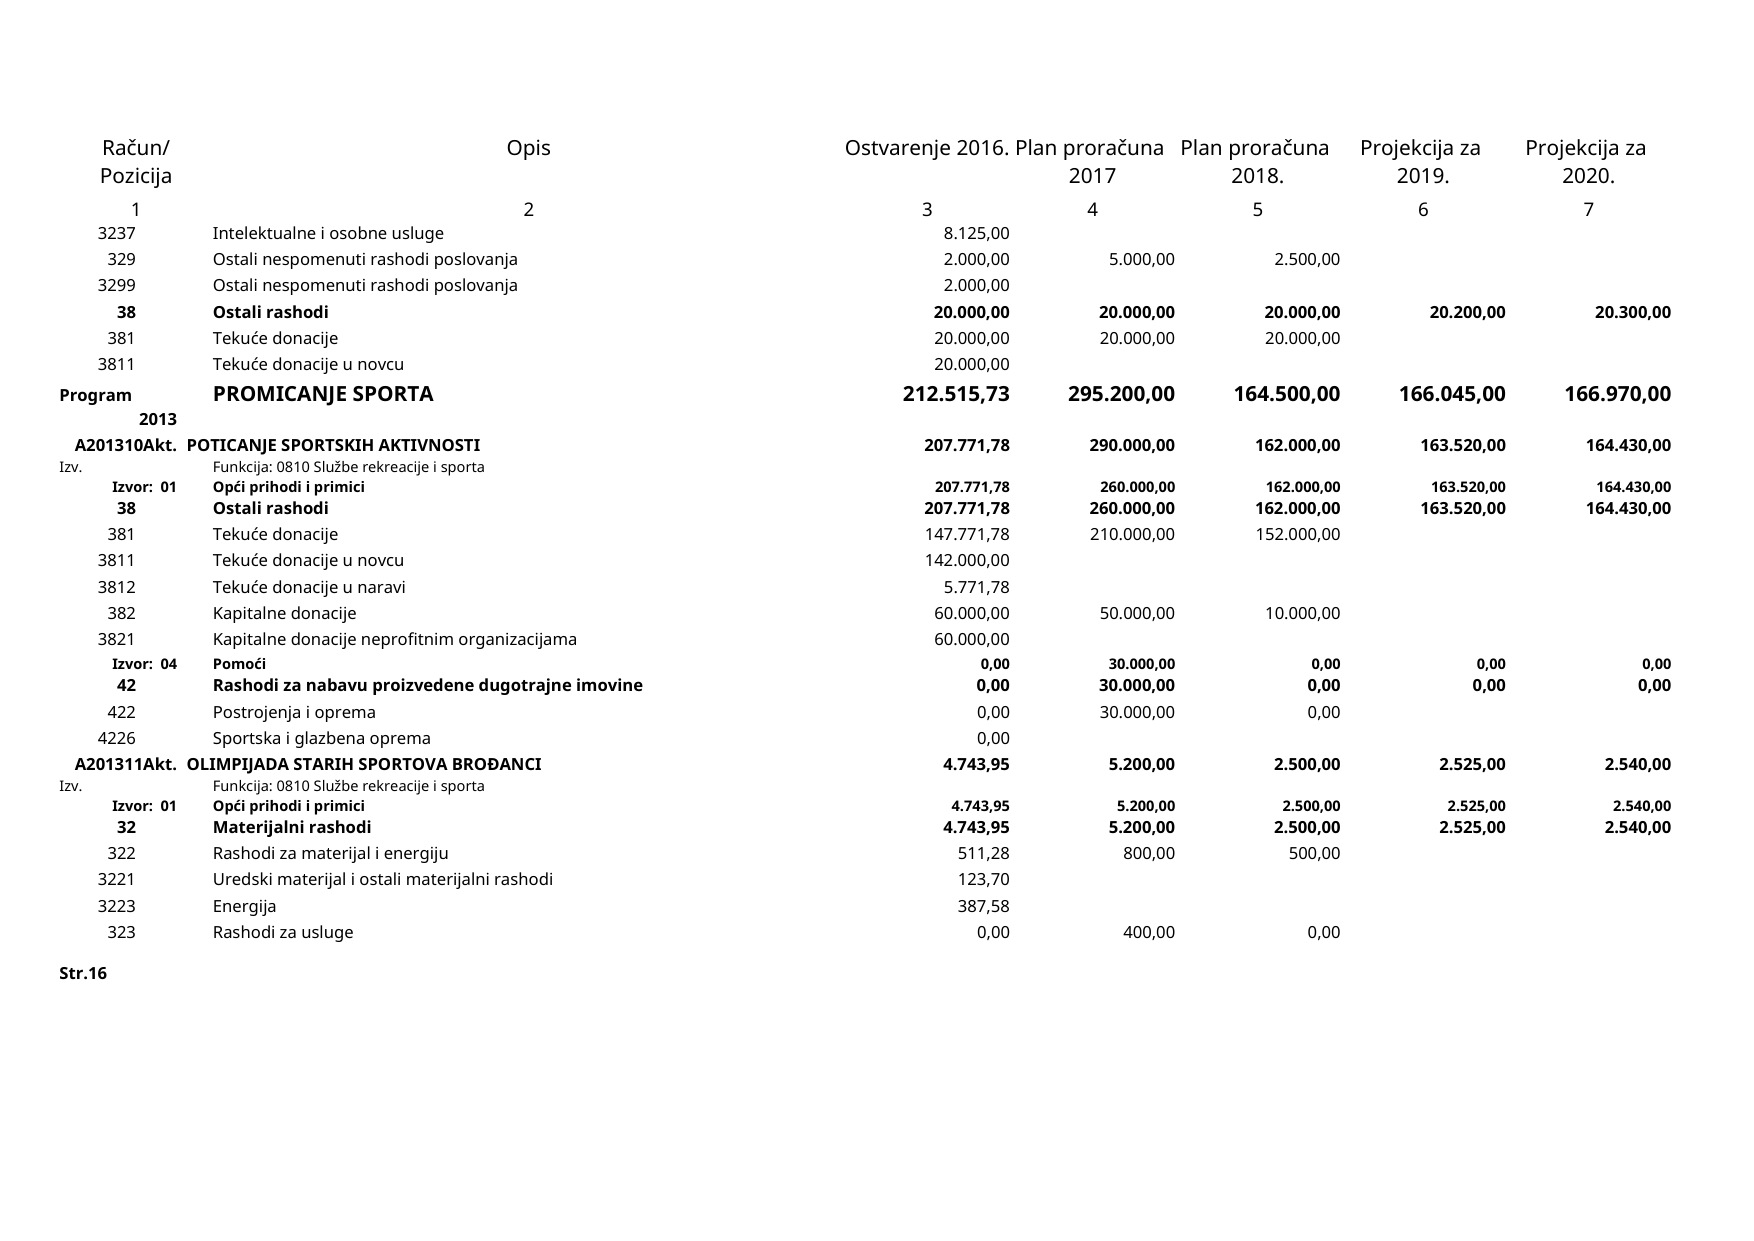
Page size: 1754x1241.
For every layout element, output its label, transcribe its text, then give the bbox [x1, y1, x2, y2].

text 4226 Sportska i glazbena oprema 0,00 [59, 726, 1724, 749]
text Izv. Funkcija: 0810 Službe rekreacije i sporta [59, 775, 1724, 795]
text 3812 Tekuće donacije u naravi 5.771,78 [59, 575, 1724, 598]
text 422 Postrojenja i oprema 0,00 30.000,00 0,00 [59, 700, 1724, 723]
text 3299 Ostali nespomenuti rashodi poslovanja 2.000,00 [59, 274, 1724, 297]
text 2013 [59, 407, 1724, 430]
text 42 Rashodi za nabavu proizvedene dugotrajne imovine 0,00 30.000,00 0,00 0,00 0,00 [59, 674, 1724, 697]
text Izvor: 01 Opći prihodi i primici 4.743,95 5.200,00 2.500,00 2.525,00 2.540,00 [59, 796, 1724, 815]
text 3811 Tekuće donacije u novcu 20.000,00 [59, 353, 1724, 375]
text Pozicija 2017 2018. 2019. 2020. [59, 162, 1724, 190]
text 322 Rashodi za materijal i energiju 511,28 800,00 500,00 [59, 842, 1724, 864]
text 38 Ostali rashodi 207.771,78 260.000,00 162.000,00 163.520,00 164.430,00 [59, 497, 1724, 519]
text Izvor: 01 Opći prihodi i primici 207.771,78 260.000,00 162.000,00 163.520,00 164.430,00 [59, 477, 1724, 497]
text 3237 Intelektualne i osobne usluge 8.125,00 [59, 221, 1724, 244]
text Izv. Funkcija: 0810 Službe rekreacije i sporta [59, 457, 1724, 476]
text Program PROMICANJE SPORTA 212.515,73 295.200,00 164.500,00 166.045,00 166.970,00 [59, 379, 1724, 407]
text A201311Akt. OLIMPIJADA STARIH SPORTOVA BROĐANCI 4.743,95 5.200,00 2.500,00 2.525,00 2.540,00 [59, 753, 1724, 775]
text A201310Akt. POTICANJE SPORTSKIH AKTIVNOSTI 207.771,78 290.000,00 162.000,00 163.520,00 164.430,00 [59, 434, 1724, 457]
text 3221 Uredski materijal i ostali materijalni rashodi 123,70 [59, 868, 1724, 891]
text Izvor: 04 Pomoći 0,00 30.000,00 0,00 0,00 0,00 [59, 654, 1724, 674]
text 32 Materijalni rashodi 4.743,95 5.200,00 2.500,00 2.525,00 2.540,00 [59, 815, 1724, 838]
text 329 Ostali nespomenuti rashodi poslovanja 2.000,00 5.000,00 2.500,00 [59, 248, 1724, 270]
text 1 2 3 4 5 6 7 [59, 196, 1724, 221]
text 381 Tekuće donacije 20.000,00 20.000,00 20.000,00 [59, 326, 1724, 349]
text 323 Rashodi za usluge 0,00 400,00 0,00 [59, 920, 1724, 943]
text 382 Kapitalne donacije 60.000,00 50.000,00 10.000,00 [59, 602, 1724, 624]
text Račun/ Opis Ostvarenje 2016. Plan proračuna Plan proračuna Projekcija za Projekcija za [59, 133, 1724, 162]
text 38 Ostali rashodi 20.000,00 20.000,00 20.000,00 20.200,00 20.300,00 [59, 300, 1724, 323]
text 3811 Tekuće donacije u novcu 142.000,00 [59, 549, 1724, 572]
text 3223 Energija 387,58 [59, 894, 1724, 917]
text 381 Tekuće donacije 147.771,78 210.000,00 152.000,00 [59, 523, 1724, 546]
text Str.16 [59, 962, 1724, 985]
text 3821 Kapitalne donacije neprofitnim organizacijama 60.000,00 [59, 628, 1724, 651]
